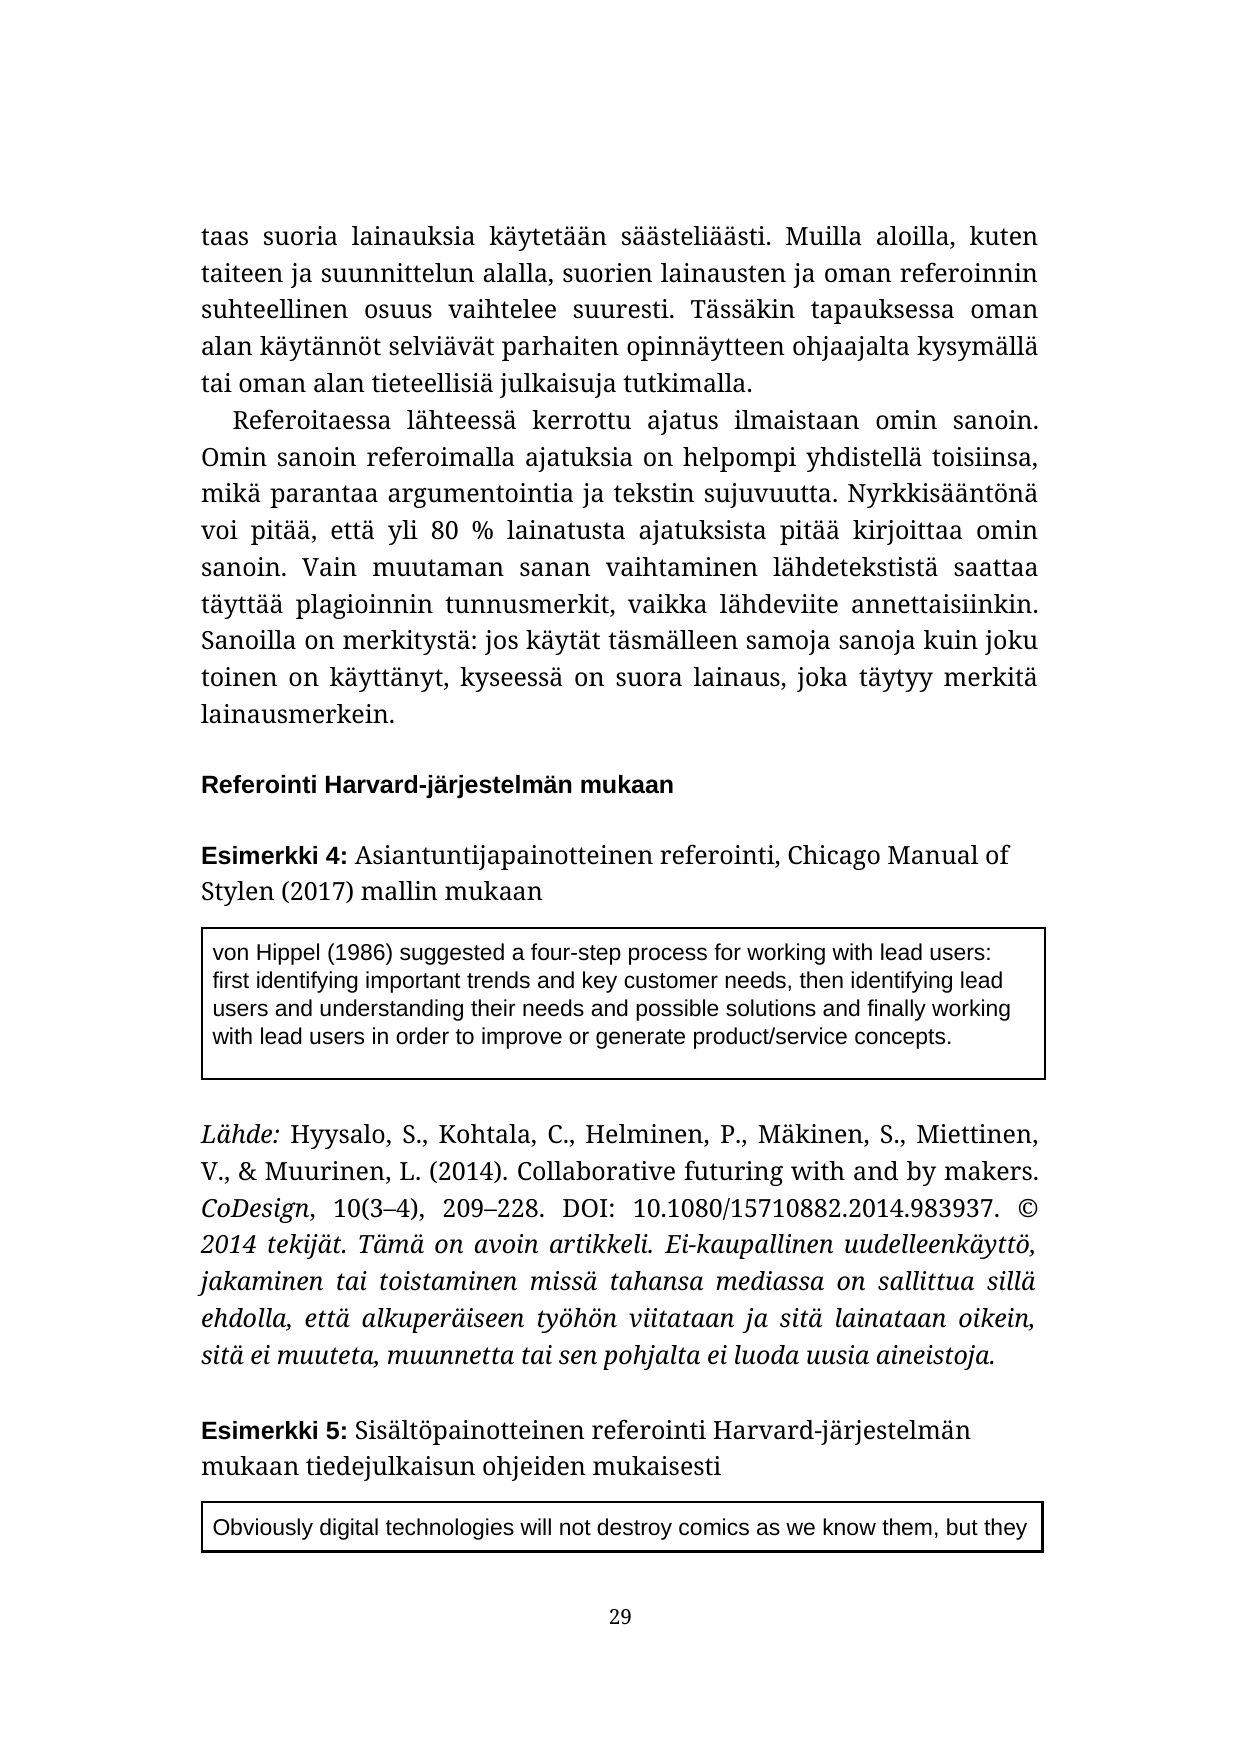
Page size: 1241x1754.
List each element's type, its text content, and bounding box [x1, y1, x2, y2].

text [201, 218, 1039, 400]
text Lähde: Hyysalo, S., Kohtala, C., Helminen, P., Mäkinen, S., Miettinen, V., & Muurinen, L. (2014). Collaborative futuring with and by makers. CoDesign, 10(3–4), 209–228. DOI: 10.1080/15710882.2014.983937. © 2014 tekijät. Tämä on avoin artikkeli. Ei-kaupallinen uudelleenkäyttö, jakaminen tai toistaminen missä tahansa mediassa on sallittua sillä ehdolla, että alkuperäiseen työhön viitataan ja sitä lainataan oikein, sitä ei muuteta, muunnetta tai sen pohjalta ei luoda uusia aineistoja. [201, 1117, 1039, 1371]
text Esimerkki 5: Sisältöpainotteinen referointi Harvard-järjestelmän mukaan tiedejulkaisun ohjeiden mukaisesti [201, 1412, 1039, 1482]
text Esimerkki 4: Asiantuntijapainotteinen referointi, Chicago Manual of Stylen (2017) mallin mukaan [201, 838, 1039, 908]
text Referointi Harvard-järjestelmän mukaan [201, 770, 1039, 799]
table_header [203, 1503, 1041, 1550]
table_header von Hippel (1986) suggested a four-step process for working with lead users: first identifying important trends and key customer needs, then identifying lead users and understanding their needs and possible solutions and finally working with lead users in order to improve or generate product/service concepts. [203, 929, 1044, 1078]
text Referoitaessa lähteessä kerrottu ajatus ilmaistaan omin sanoin. Omin sanoin referoimalla ajatuksia on helpompi yhdistellä toisiinsa, mikä parantaa argumentointia ja tekstin sujuvuutta. Nyrkkisääntönä voi pitää, että yli 80 % lainatusta ajatuksista pitää kirjoittaa omin sanoin. Vain muutaman sanan vaihtaminen lähdetekstistä saattaa täyttää plagioinnin tunnusmerkit, vaikka lähdeviite annettaisiinkin. Sanoilla on merkitystä: jos käytät täsmälleen samoja sanoja kuin joku toinen on käyttänyt, kyseessä on suora lainaus, joka täytyy merkitä lainausmerkein. [201, 402, 1039, 731]
